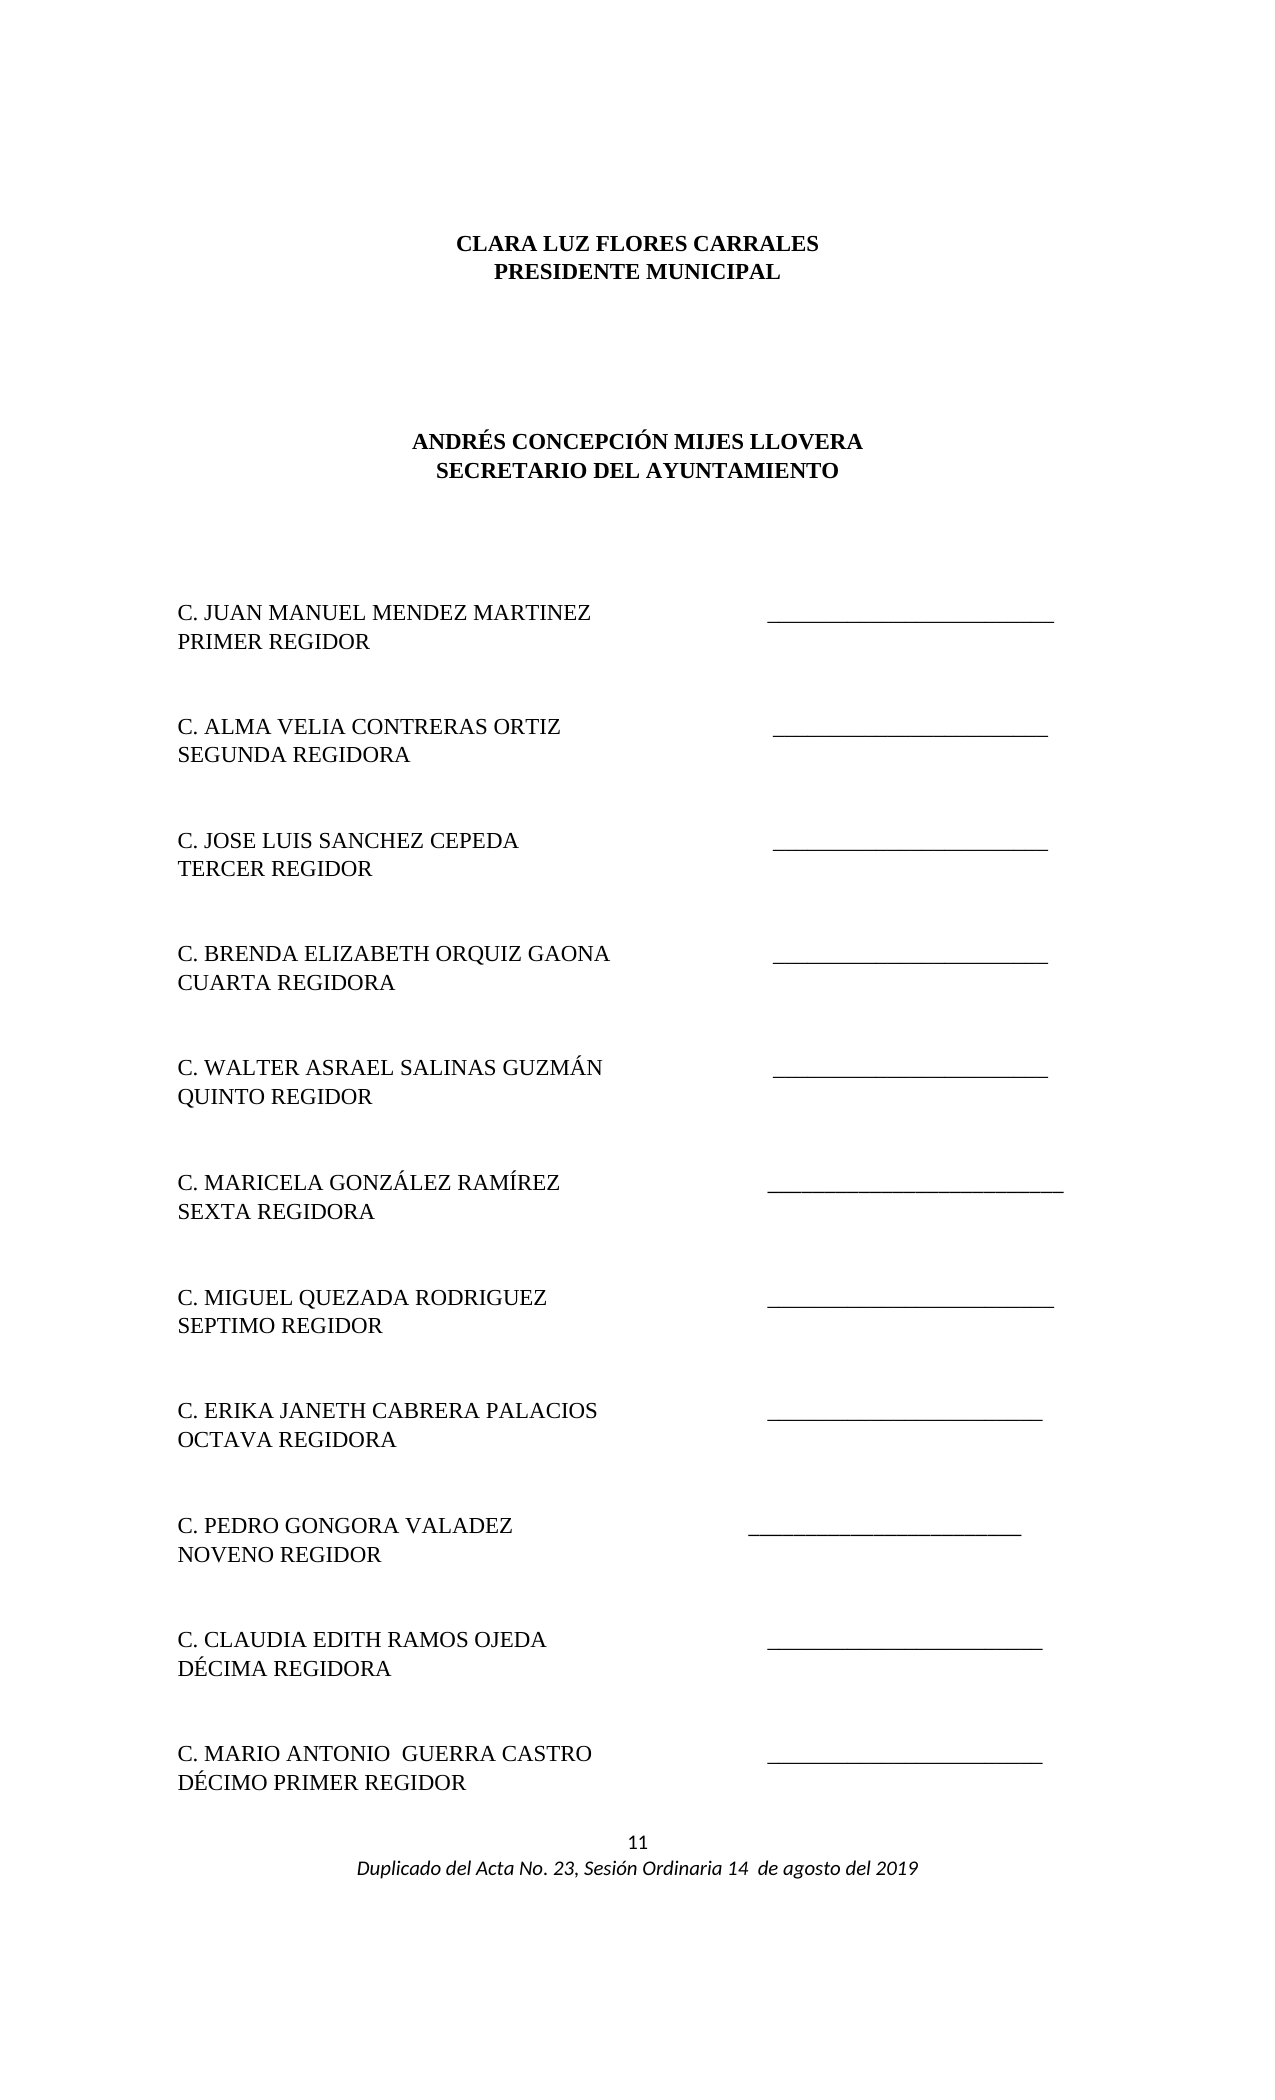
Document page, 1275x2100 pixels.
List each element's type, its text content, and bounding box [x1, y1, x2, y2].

text QUINTO REGIDOR [177, 1083, 1098, 1109]
text C. JUAN MANUEL MENDEZ MARTINEZ _________________________ [177, 599, 1098, 626]
text C. JOSE LUIS SANCHEZ CEPEDA ________________________ [177, 827, 1098, 853]
text SEPTIMO REGIDOR [177, 1312, 1098, 1338]
text OCTAVA REGIDORA [177, 1426, 1098, 1452]
text C. MIGUEL QUEZADA RODRIGUEZ _________________________ [177, 1283, 1098, 1310]
text C. MARICELA GONZÁLEZ RAMÍREZ __________________________ [177, 1168, 1098, 1196]
text DÉCIMO PRIMER REGIDOR [177, 1769, 1098, 1795]
text C. ERIKA JANETH CABRERA PALACIOS ________________________ [177, 1397, 1098, 1424]
text C. BRENDA ELIZABETH ORQUIZ GAONA ________________________ [177, 941, 1098, 967]
text ANDRÉS CONCEPCIÓN MIJES LLOVERA [177, 429, 1098, 455]
text TERCER REGIDOR [177, 855, 1098, 882]
text C. PEDRO GONGORA VALADEZ ________________________ [177, 1511, 1098, 1539]
text CLARA LUZ FLORES CARRALES [177, 229, 1098, 256]
text PRESIDENTE MUNICIPAL [177, 258, 1098, 284]
text PRIMER REGIDOR [177, 628, 1098, 654]
text SEGUNDA REGIDORA [177, 741, 1098, 768]
text CUARTA REGIDORA [177, 969, 1098, 995]
text C. WALTER ASRAEL SALINAS GUZMÁN ________________________ [177, 1054, 1098, 1081]
text SEXTA REGIDORA [177, 1198, 1098, 1224]
text C. MARIO ANTONIO GUERRA CASTRO ________________________ [177, 1740, 1098, 1767]
text NOVENO REGIDOR [177, 1541, 1098, 1568]
text C. CLAUDIA EDITH RAMOS OJEDA ________________________ [177, 1627, 1098, 1653]
text C. ALMA VELIA CONTRERAS ORTIZ ________________________ [177, 713, 1098, 739]
text SECRETARIO DEL AYUNTAMIENTO [177, 457, 1098, 483]
text DÉCIMA REGIDORA [177, 1655, 1098, 1681]
